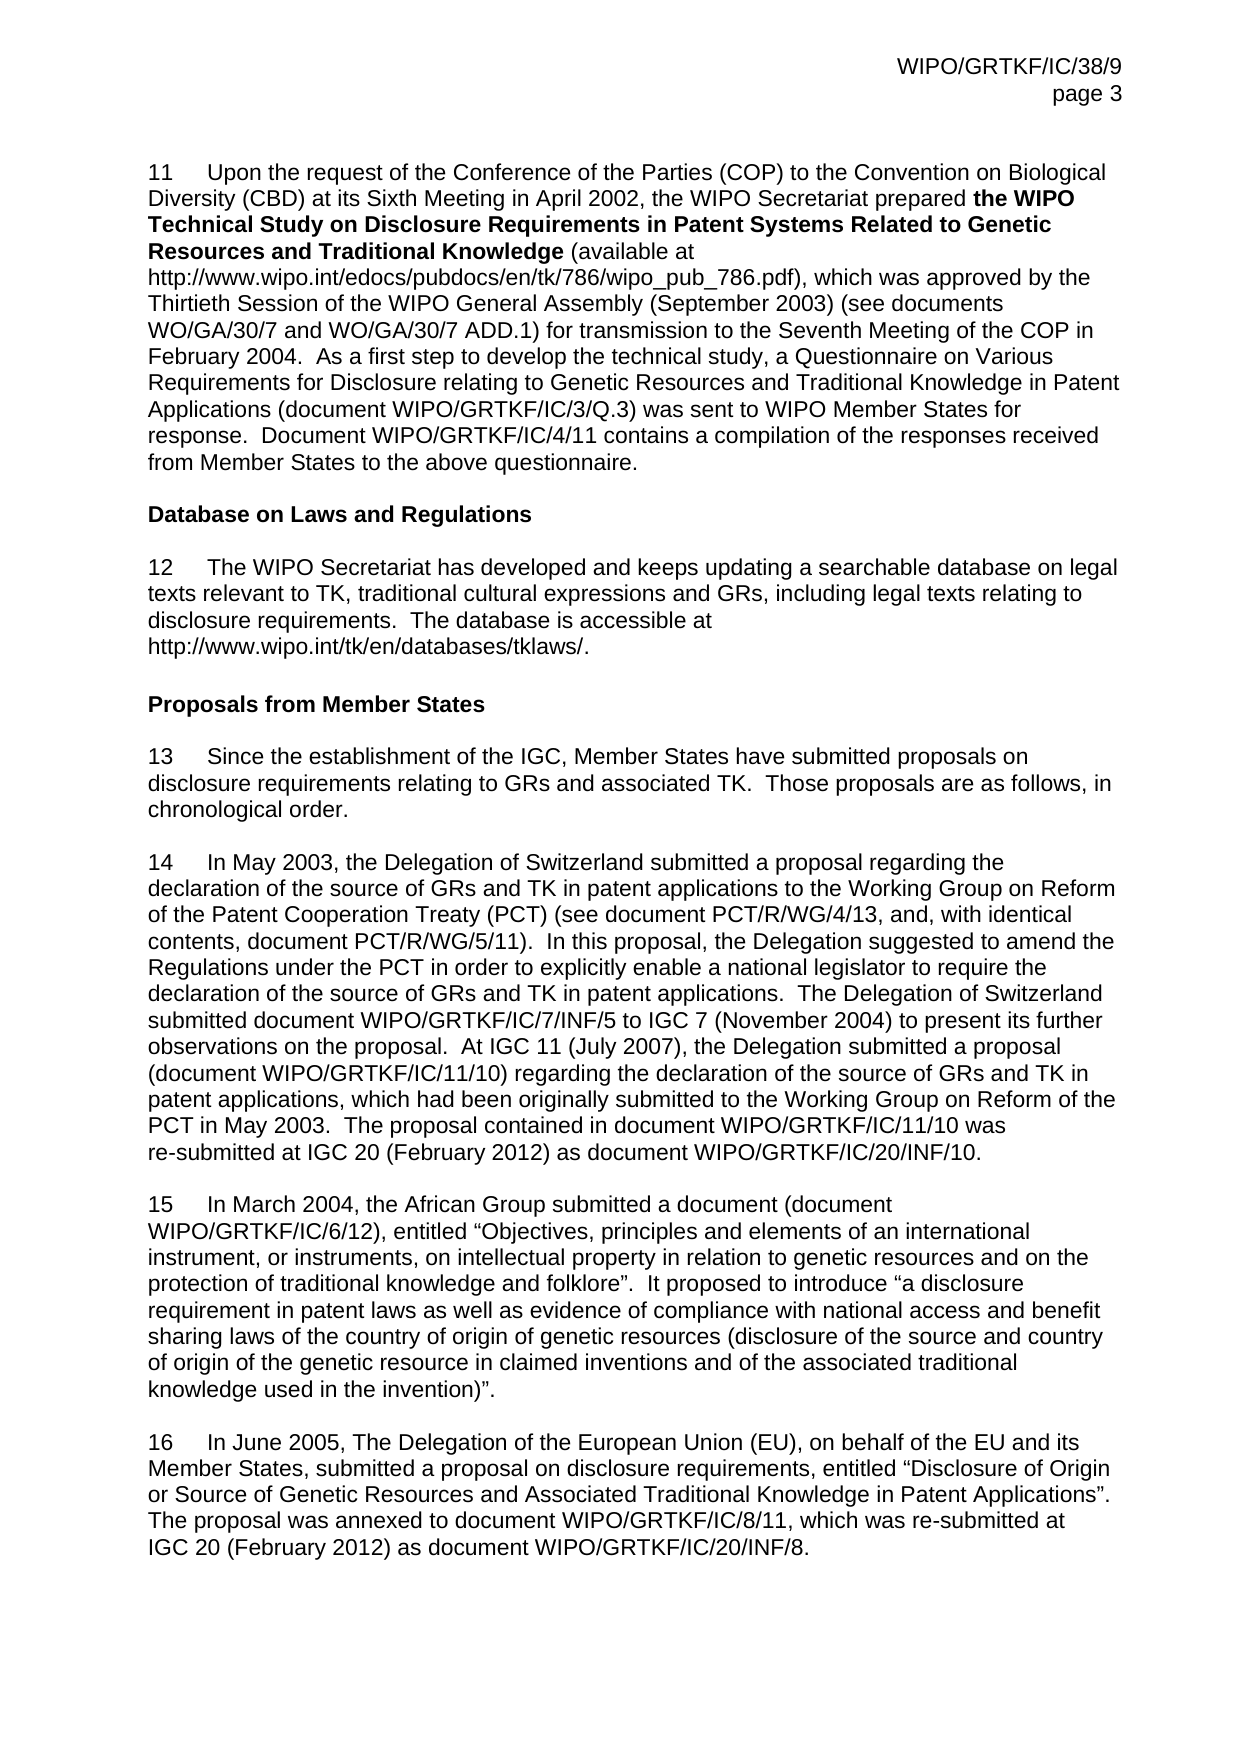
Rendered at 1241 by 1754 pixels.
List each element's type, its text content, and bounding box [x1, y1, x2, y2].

text In June 2005, The Delegation of the European Union (EU), on behalf of the EU and its Member States, submitted a proposal on disclosure requirements, entitled “Disclosure of Origin or Source of Genetic Resources and Associated Traditional Knowledge in Patent Applications”. The proposal was annexed to document WIPO/GRTKF/IC/8/11, which was re-submitted at IGC 20 (February 2012) as document WIPO/GRTKF/IC/20/INF/8. [148, 1428, 1122, 1560]
text Proposals from Member States [148, 691, 1122, 717]
text In March 2004, the African Group submitted a document (document WIPO/GRTKF/IC/6/12), entitled “Objectives, principles and elements of an international instrument, or instruments, on intellectual property in relation to genetic resources and on the protection of traditional knowledge and folklore”. It proposed to introduce “a disclosure requirement in patent laws as well as evidence of compliance with national access and benefit sharing laws of the country of origin of genetic resources (disclosure of the source and country of origin of the genetic resource in claimed inventions and of the associated traditional knowledge used in the invention)”. [148, 1191, 1122, 1402]
text The WIPO Secretariat has developed and keeps updating a searchable database on legal texts relevant to TK, traditional cultural expressions and GRs, including legal texts relating to disclosure requirements. The database is accessible at http://www.wipo.int/tk/en/databases/tklaws/. [148, 554, 1122, 659]
text Upon the request of the Conference of the Parties (COP) to the Convention on Biological Diversity (CBD) at its Sixth Meeting in April 2002, the WIPO Secretariat prepared the WIPO Technical Study on Disclosure Requirements in Patent Systems Related to Genetic Resources and Traditional Knowledge (available at http://www.wipo.int/edocs/pubdocs/en/tk/786/wipo_pub_786.pdf), which was approved by the Thirtieth Session of the WIPO General Assembly (September 2003) (see documents WO/GA/30/7 and WO/GA/30/7 ADD.1) for transmission to the Seventh Meeting of the COP in February 2004. As a first step to develop the technical study, a Questionnaire on Various Requirements for Disclosure relating to Genetic Resources and Traditional Knowledge in Patent Applications (document WIPO/GRTKF/IC/3/Q.3) was sent to WIPO Member States for response. Document WIPO/GRTKF/IC/4/11 contains a compilation of the responses received from Member States to the above questionnaire. [148, 158, 1122, 475]
text Since the establishment of the IGC, Member States have submitted proposals on disclosure requirements relating to GRs and associated TK. Those proposals are as follows, in chronological order. [148, 743, 1122, 822]
text Database on Laws and Regulations [148, 501, 1122, 527]
text In May 2003, the Delegation of Switzerland submitted a proposal regarding the declaration of the source of GRs and TK in patent applications to the Working Group on Reform of the Patent Cooperation Treaty (PCT) (see document PCT/R/WG/4/13, and, with identical contents, document PCT/R/WG/5/11). In this proposal, the Delegation suggested to amend the Regulations under the PCT in order to explicitly enable a national legislator to require the declaration of the source of GRs and TK in patent applications. The Delegation of Switzerland submitted document WIPO/GRTKF/IC/7/INF/5 to IGC 7 (November 2004) to present its further observations on the proposal. At IGC 11 (July 2007), the Delegation submitted a proposal (document WIPO/GRTKF/IC/11/10) regarding the declaration of the source of GRs and TK in patent applications, which had been originally submitted to the Working Group on Reform of the PCT in May 2003. The proposal contained in document WIPO/GRTKF/IC/11/10 was re-submitted at IGC 20 (February 2012) as document WIPO/GRTKF/IC/20/INF/10. [148, 849, 1122, 1165]
